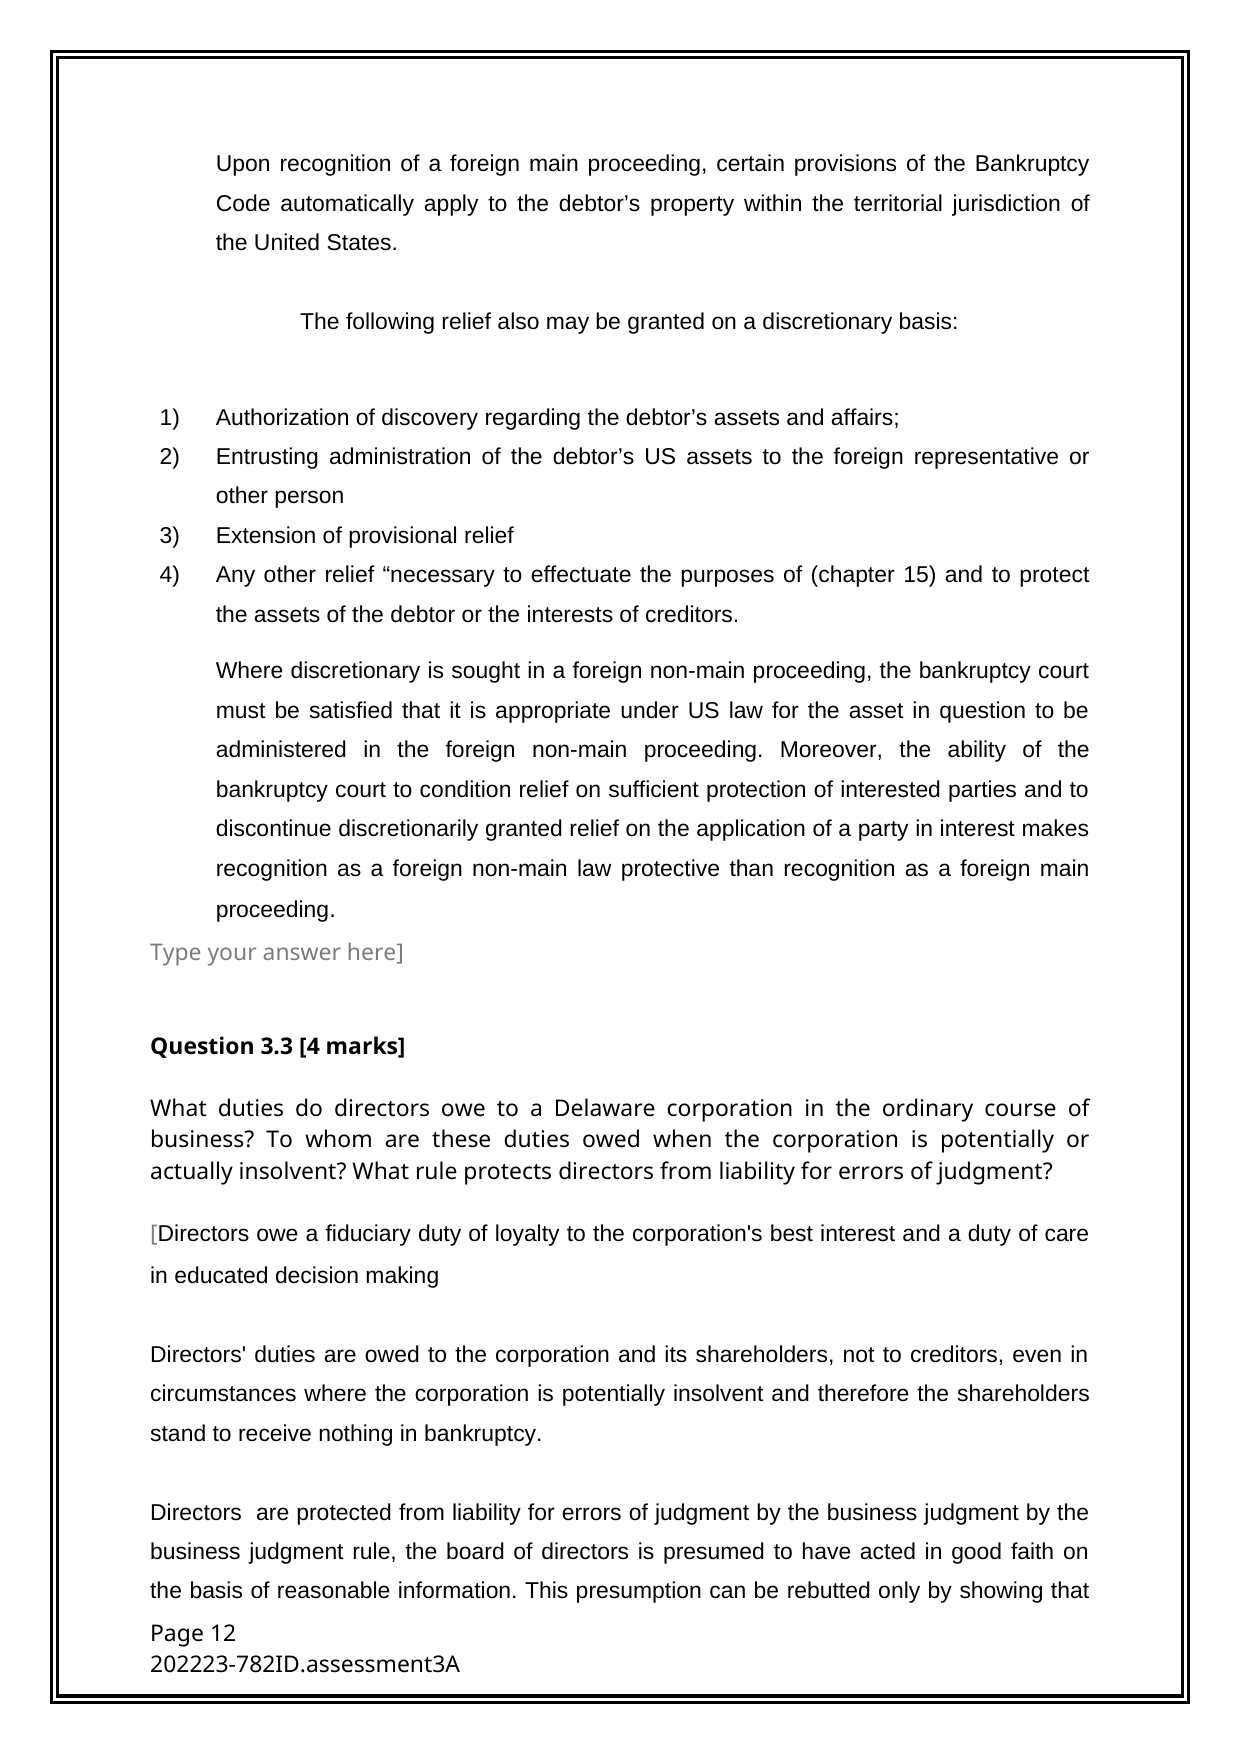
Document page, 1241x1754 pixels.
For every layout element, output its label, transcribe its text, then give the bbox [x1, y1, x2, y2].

text Directors' duties are owed to the corporation and its shareholders, not to creditors, even in circumstances where the corporation is potentially insolvent and therefore the shareholders stand to receive nothing in bankruptcy. [150, 1341, 1090, 1446]
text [150, 1498, 1090, 1604]
text [Directors owe a fiduciary duty of loyalty to the corporation's best interest and a duty of care in educated decision making [150, 1217, 1090, 1288]
text Where discretionary is sought in a foreign non-main proceeding, the bankruptcy court must be satisfied that it is appropriate under US law for the asset in question to be administered in the foreign non-main proceeding. Moreover, the ability of the bankruptcy court to condition relief on sufficient protection of interested parties and to discontinue discretionarily granted relief on the application of a party in interest makes recognition as a foreign non-main law protective than recognition as a foreign main proceeding. [216, 657, 1090, 922]
text The following relief also may be granted on a discretionary basis: [300, 308, 1090, 334]
list Any other relief “necessary to effectuate the purposes of (chapter 15) and to protect the assets of the debtor or the interests of creditors. [159, 561, 1090, 627]
list Extension of provisional relief [159, 522, 1090, 548]
text Upon recognition of a foreign main proceeding, certain provisions of the Bankruptcy Code automatically apply to the debtor’s property within the territorial jurisdiction of the United States. [216, 150, 1090, 255]
text Type your answer here] [150, 936, 1090, 967]
text Question 3.3 [4 marks] [150, 1030, 1090, 1061]
text What duties do directors owe to a Delaware corporation in the ordinary course of business? To whom are these duties owed when the corporation is potentially or actually insolvent? What rule protects directors from liability for errors of judgment? [150, 1092, 1090, 1186]
list Authorization of discovery regarding the debtor’s assets and affairs; [159, 403, 1090, 430]
list Entrusting administration of the debtor’s US assets to the foreign representative or other person [159, 443, 1090, 509]
